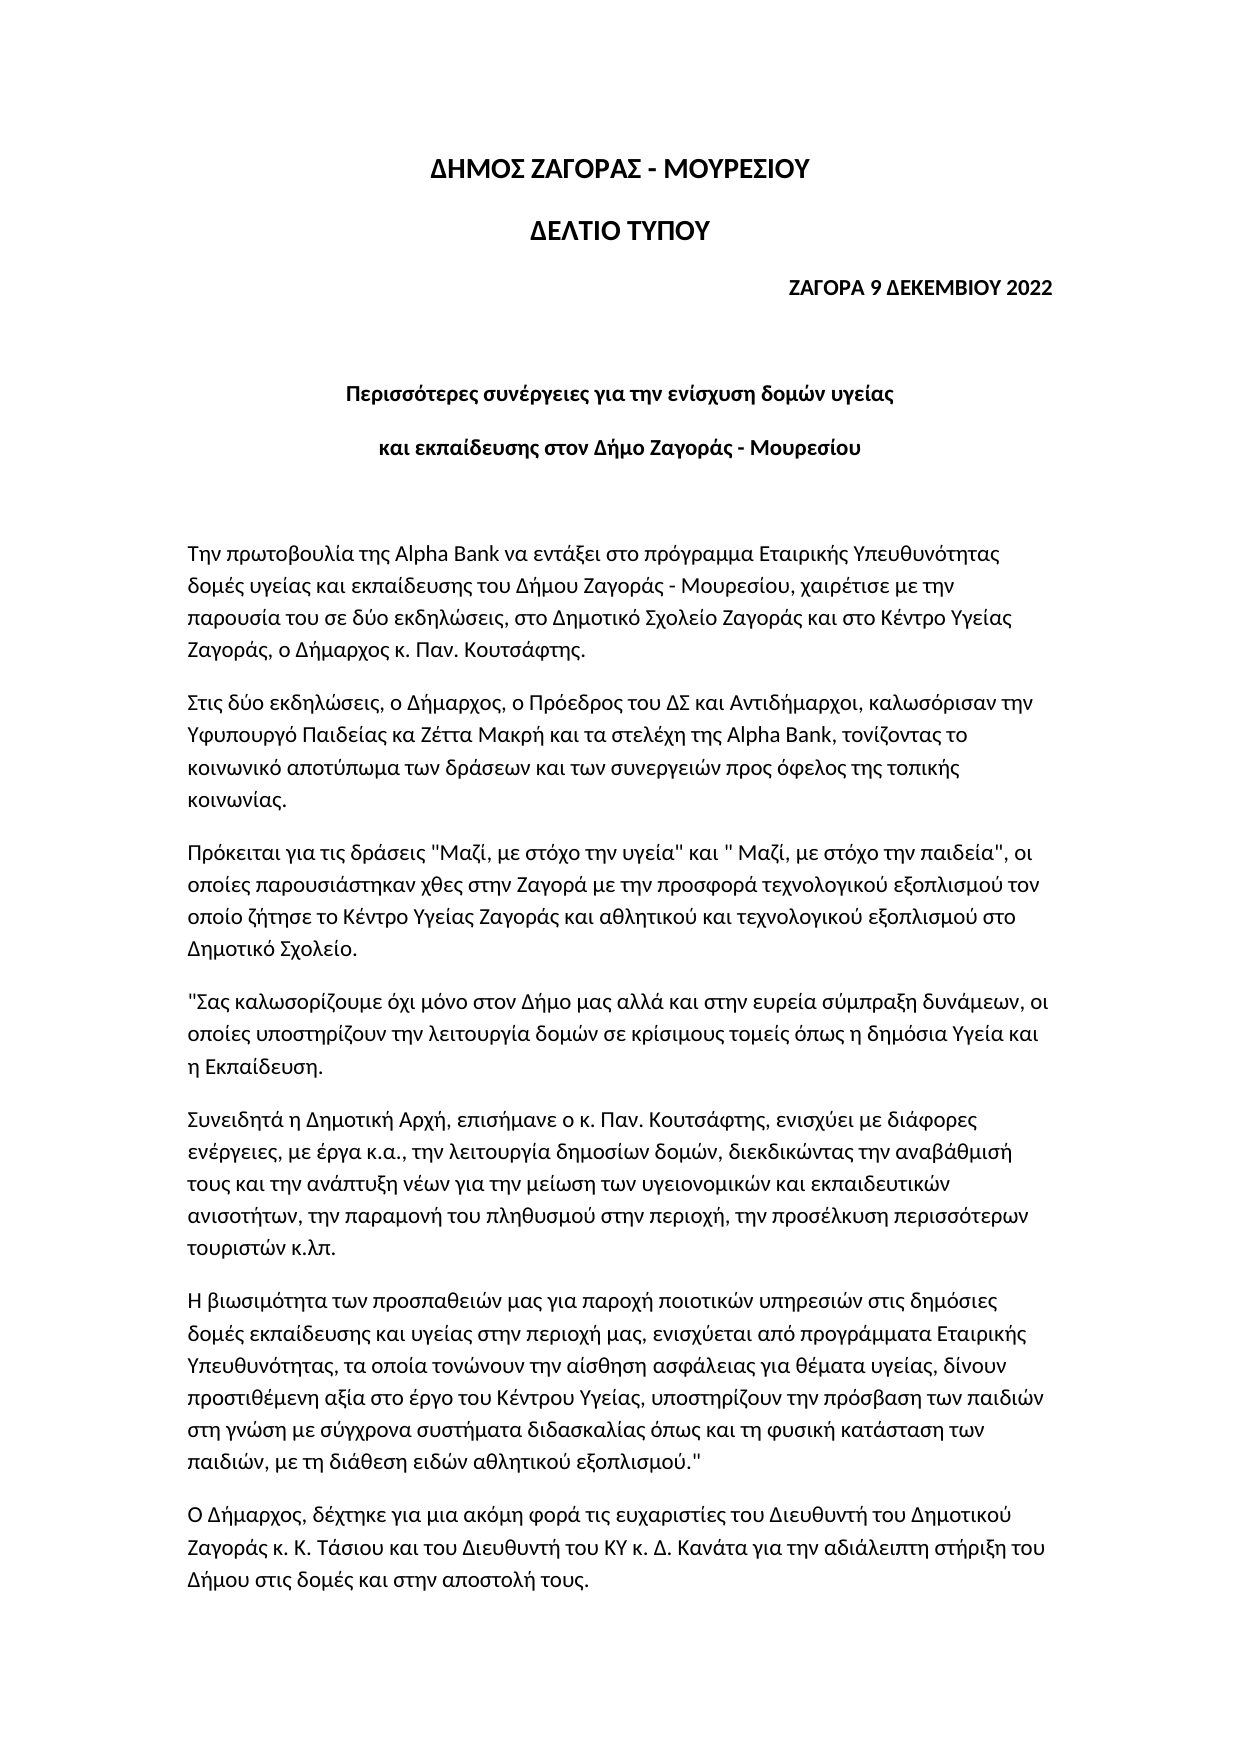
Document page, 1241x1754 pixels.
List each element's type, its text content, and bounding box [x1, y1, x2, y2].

text Πρόκειται για τις δράσεις "Μαζί, με στόχο την υγεία" και " Μαζί, με στόχο την παιδεία", οι οποίες παρουσιάστηκαν χθες στην Ζαγορά με την προσφορά τεχνολογικού εξοπλισμού τον οποίο ζήτησε το Κέντρο Υγείας Ζαγοράς και αθλητικού και τεχνολογικού εξοπλισμού στο Δημοτικό Σχολείο. [187, 838, 1053, 962]
text ΖΑΓΟΡΑ 9 ΔΕΚΕΜΒΙΟΥ 2022 [187, 273, 1053, 302]
text Η βιωσιμότητα των προσπαθειών μας για παροχή ποιοτικών υπηρεσιών στις δημόσιες δομές εκπαίδευσης και υγείας στην περιοχή μας, ενισχύεται από προγράμματα Εταιρικής Υπευθυνότητας, τα οποία τονώνουν την αίσθηση ασφάλειας για θέματα υγείας, δίνουν προστιθέμενη αξία στο έργο του Κέντρου Υγείας, υποστηρίζουν την πρόσβαση των παιδιών στη γνώση με σύγχρονα συστήματα διδασκαλίας όπως και τη φυσική κατάσταση των παιδιών, με τη διάθεση ειδών αθλητικού εξοπλισμού." [187, 1287, 1053, 1476]
text Ο Δήμαρχος, δέχτηκε για μια ακόμη φορά τις ευχαριστίες του Διευθυντή του Δημοτικού Ζαγοράς κ. Κ. Τάσιου και του Διευθυντή του ΚΥ κ. Δ. Κανάτα για την αδιάλειπτη στήριξη του Δήμου στις δομές και στην αποστολή τους. [187, 1501, 1053, 1593]
text Την πρωτοβουλία της Alpha Bank να εντάξει στο πρόγραμμα Εταιρικής Υπευθυνότητας δομές υγείας και εκπαίδευσης του Δήμου Ζαγοράς - Μουρεσίου, χαιρέτισε με την παρουσία του σε δύο εκδηλώσεις, στο Δημοτικό Σχολείο Ζαγοράς και στο Κέντρο Υγείας Ζαγοράς, ο Δήμαρχος κ. Παν. Κουτσάφτης. [187, 539, 1053, 663]
text ΔΕΛΤΙΟ ΤΥΠΟΥ [187, 212, 1053, 247]
text Συνειδητά η Δημοτική Αρχή, επισήμανε ο κ. Παν. Κουτσάφτης, ενισχύει με διάφορες ενέργειες, με έργα κ.α., την λειτουργία δημοσίων δομών, διεκδικώντας την αναβάθμισή τους και την ανάπτυξη νέων για την μείωση των υγειονομικών και εκπαιδευτικών ανισοτήτων, την παραμονή του πληθυσμού στην περιοχή, την προσέλκυση περισσότερων τουριστών κ.λπ. [187, 1105, 1053, 1262]
text Στις δύο εκδηλώσεις, ο Δήμαρχος, ο Πρόεδρος του ΔΣ και Αντιδήμαρχοι, καλωσόρισαν την Υφυπουργό Παιδείας κα Ζέττα Μακρή και τα στελέχη της Alpha Bank, τονίζοντας το κοινωνικό αποτύπωμα των δράσεων και των συνεργειών προς όφελος της τοπικής κοινωνίας. [187, 688, 1053, 813]
text ΔΗΜΟΣ ΖΑΓΟΡΑΣ - ΜΟΥΡΕΣΙΟΥ [187, 150, 1053, 186]
text Περισσότερες συνέργειες για την ενίσχυση δομών υγείας [187, 379, 1053, 408]
text "Σας καλωσορίζουμε όχι μόνο στον Δήμο μας αλλά και στην ευρεία σύμπραξη δυνάμεων, οι οποίες υποστηρίζουν την λειτουργία δομών σε κρίσιμους τομείς όπως η δημόσια Υγεία και η Εκπαίδευση. [187, 987, 1053, 1080]
text και εκπαίδευσης στον Δήμο Ζαγοράς - Μουρεσίου [187, 433, 1053, 461]
